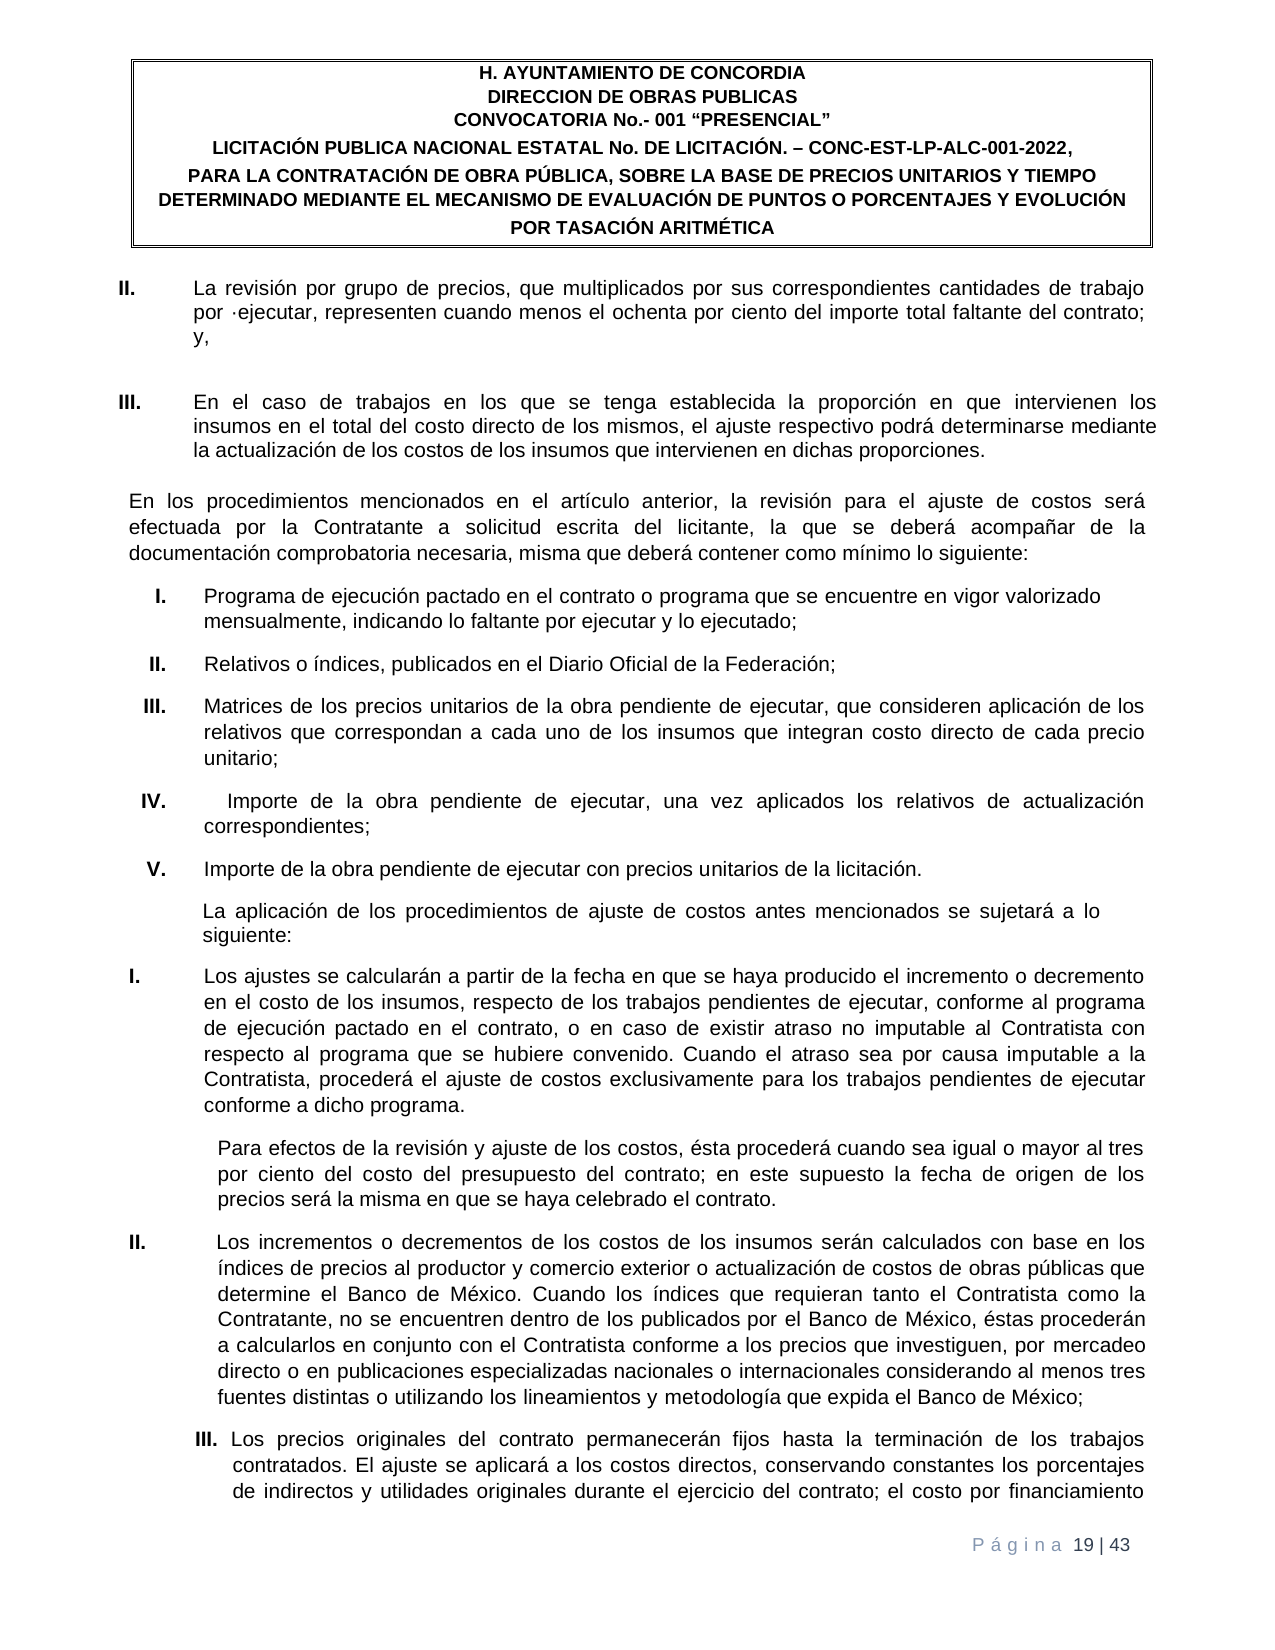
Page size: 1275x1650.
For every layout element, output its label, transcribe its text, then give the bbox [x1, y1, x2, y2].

text Para efectos de la revisión y ajuste de los costos, ésta procederá cuando sea igual o mayor al tres por ciento del costo del presupuesto del contrato; en este supuesto la fecha de origen de los precios será la misma en que se haya celebrado el contrato. [217, 1136, 1145, 1211]
text IV. Importe de la obra pendiente de ejecutar, una vez aplicados los relativos de actualización correspondientes; [141, 788, 1145, 838]
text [195, 1427, 1145, 1503]
text III. Matrices de los precios unitarios de la obra pendiente de ejecutar, que consideren aplicación de los relativos que correspondan a cada uno de los insumos que integran costo directo de cada precio unitario; [143, 694, 1145, 770]
text V. Importe de la obra pendiente de ejecutar con precios unitarios de la licitación. [146, 857, 1157, 881]
list La revisión por grupo de precios, que multiplicados por sus correspondientes cantidades de trabajo por ·ejecutar, representen cuando menos el ochenta por ciento del importe total faltante del contrato; y, [118, 276, 1145, 347]
text En los procedimientos mencionados en el artículo anterior, la revisión para el ajuste de costos será efectuada por la Contratante a solicitud escrita del licitante, la que se deberá acompañar de la documentación comprobatoria necesaria, misma que deberá contener como mínimo lo siguiente: [129, 489, 1145, 565]
text La aplicación de los procedimientos de ajuste de costos antes mencionados se sujetará a lo siguiente: [202, 899, 1144, 947]
text II. Los incrementos o decrementos de los costos de los insumos serán calculados con base en los índices de precios al productor y comercio exterior o actualización de costos de obras públicas que determine el Banco de México. Cuando los índices que requieran tanto el Contratista como la Contratante, no se encuentren dentro de los publicados por el Banco de México, éstas procederán a calcularlos en conjunto con el Contratista conforme a los precios que investiguen, por mercadeo directo o en publicaciones especializadas nacionales o internacionales considerando al menos tres fuentes distintas o utilizando los lineamientos y metodología que expida el Banco de México; [129, 1230, 1146, 1409]
text II. Relativos o índices, publicados en el Diario Oficial de la Federación; [149, 652, 1157, 676]
text I. Los ajustes se calcularán a partir de la fecha en que se haya producido el incremento o decremento en el costo de los insumos, respecto de los trabajos pendientes de ejecutar, conforme al programa de ejecución pactado en el contrato, o en caso de existir atraso no imputable al Contratista con respecto al programa que se hubiere convenido. Cuando el atraso sea por causa imputable a la Contratista, procederá el ajuste de costos exclusivamente para los trabajos pendientes de ejecutar conforme a dicho programa. [129, 964, 1145, 1117]
list En el caso de trabajos en los que se tenga establecida la proporción en que intervienen los insumos en el total del costo directo de los mismos, el ajuste respectivo podrá determinarse mediante la actualización de los costos de los insumos que intervienen en dichas proporciones. [118, 390, 1157, 462]
text I. Programa de ejecución pactado en el contrato o programa que se encuentre en vigor valorizado mensualmente, indicando lo faltante por ejecutar y lo ejecutado; [155, 583, 1145, 633]
